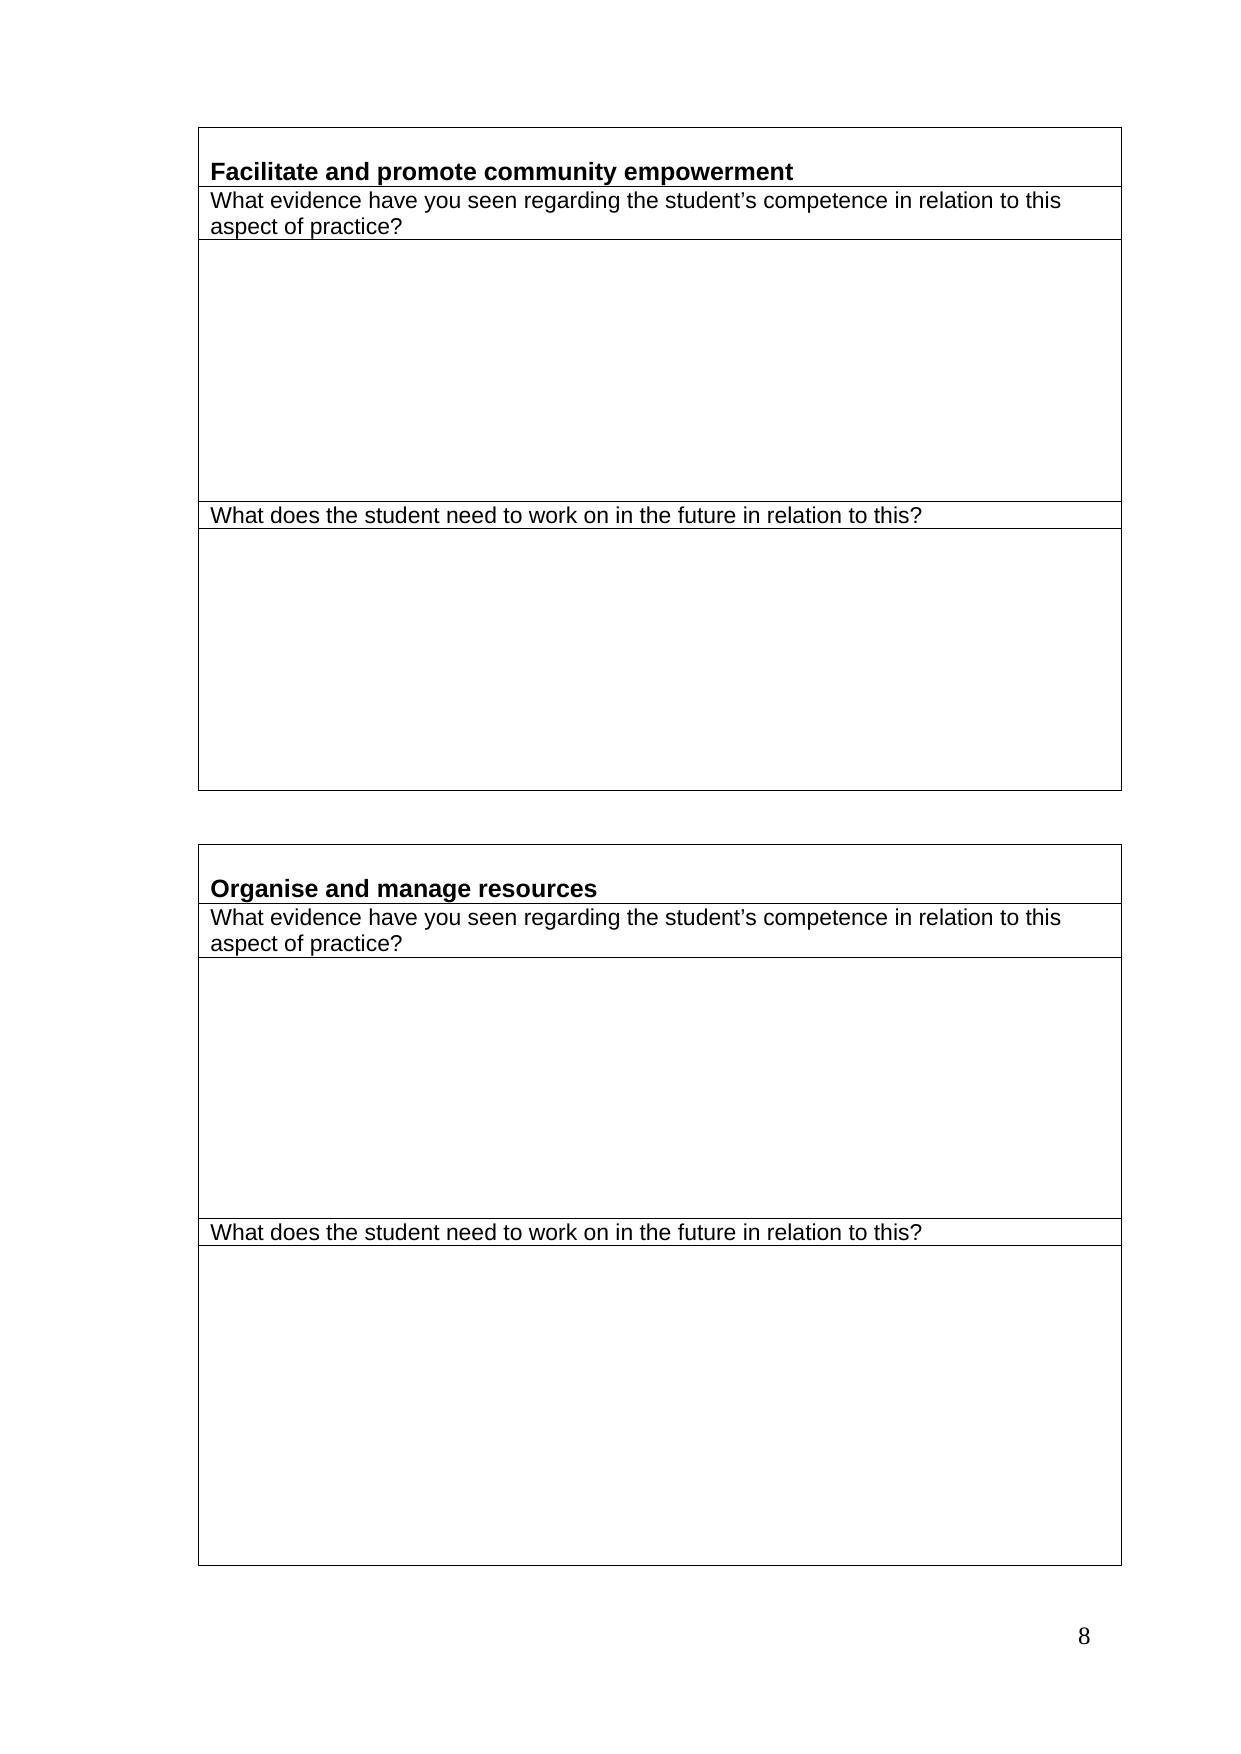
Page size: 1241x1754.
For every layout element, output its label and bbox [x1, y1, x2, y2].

table_header [187, 44, 1240, 1621]
